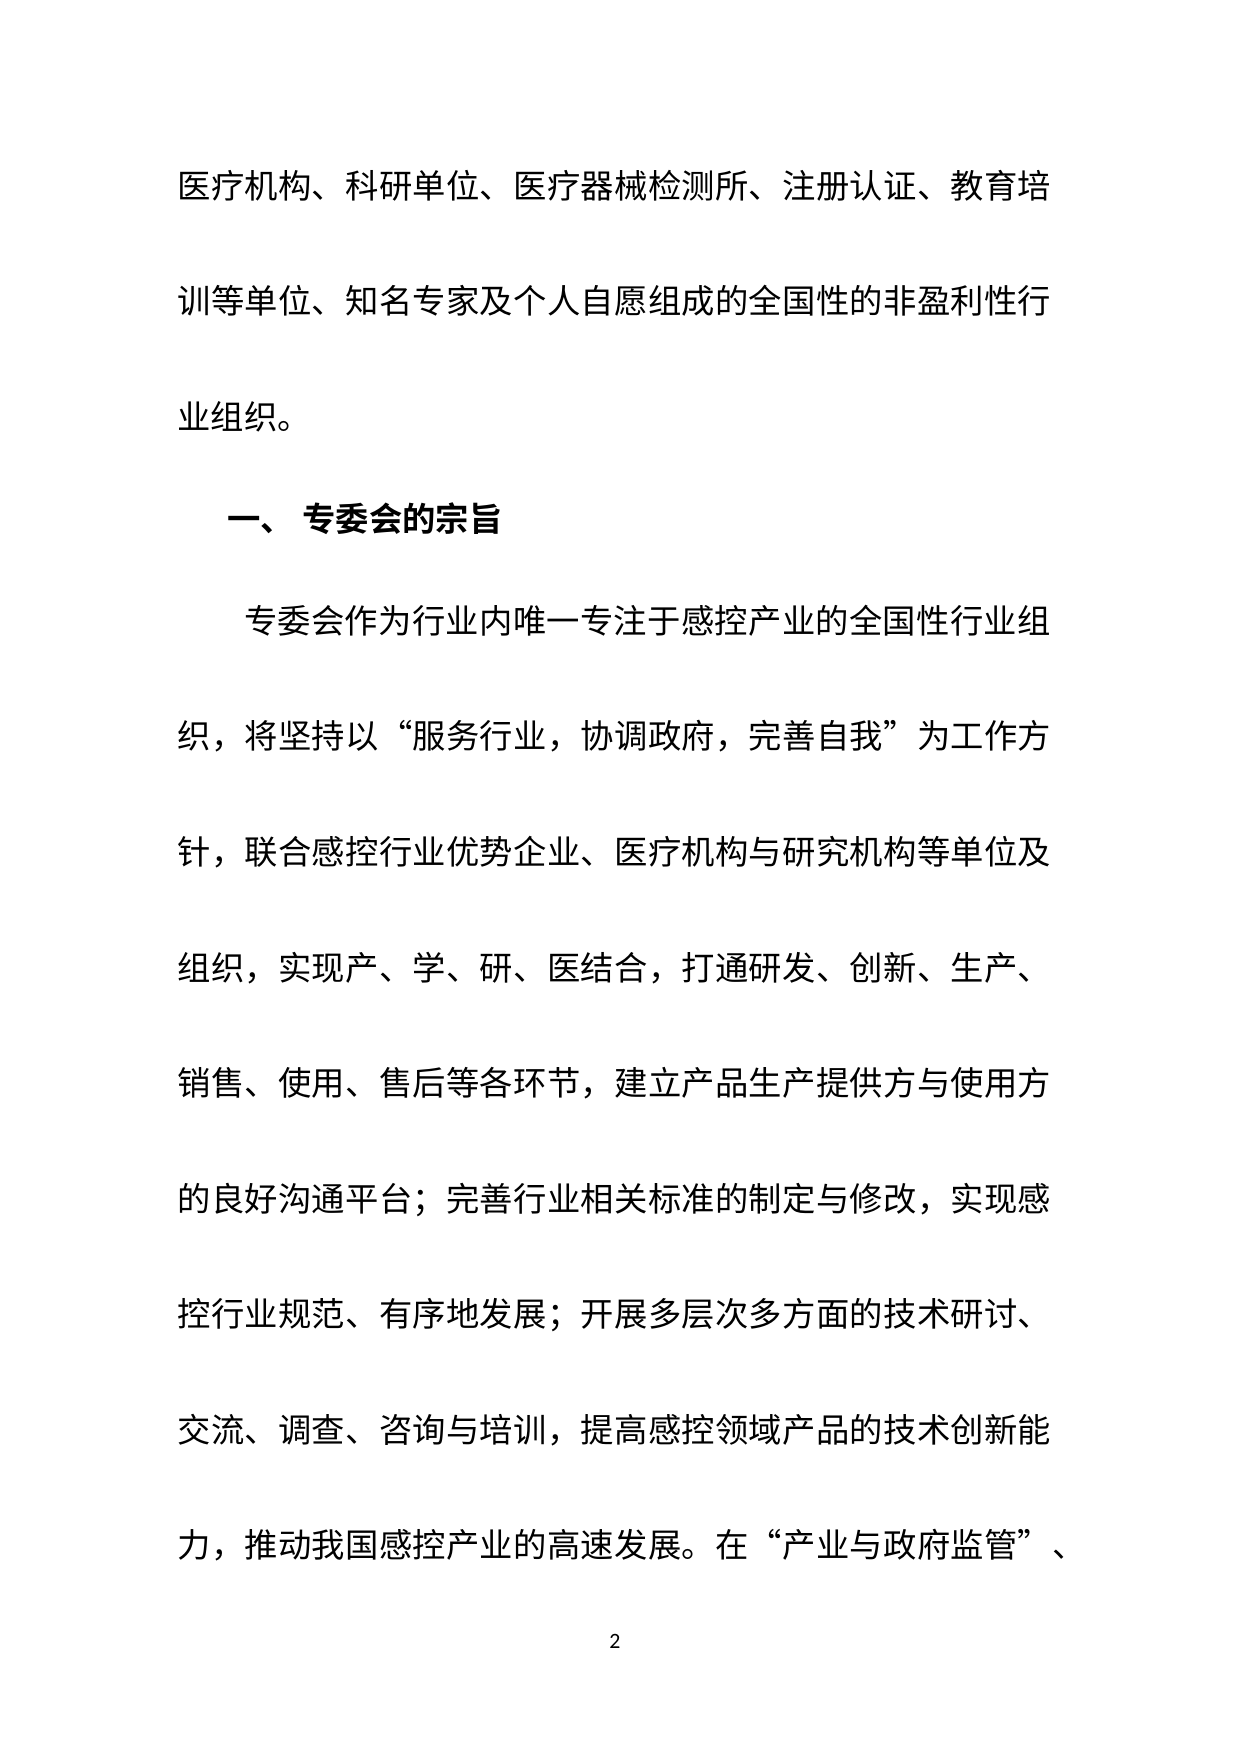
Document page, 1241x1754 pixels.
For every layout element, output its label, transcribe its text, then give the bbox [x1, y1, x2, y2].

list 专委会的宗旨 [227, 484, 1052, 550]
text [177, 151, 1052, 448]
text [177, 586, 1052, 1576]
